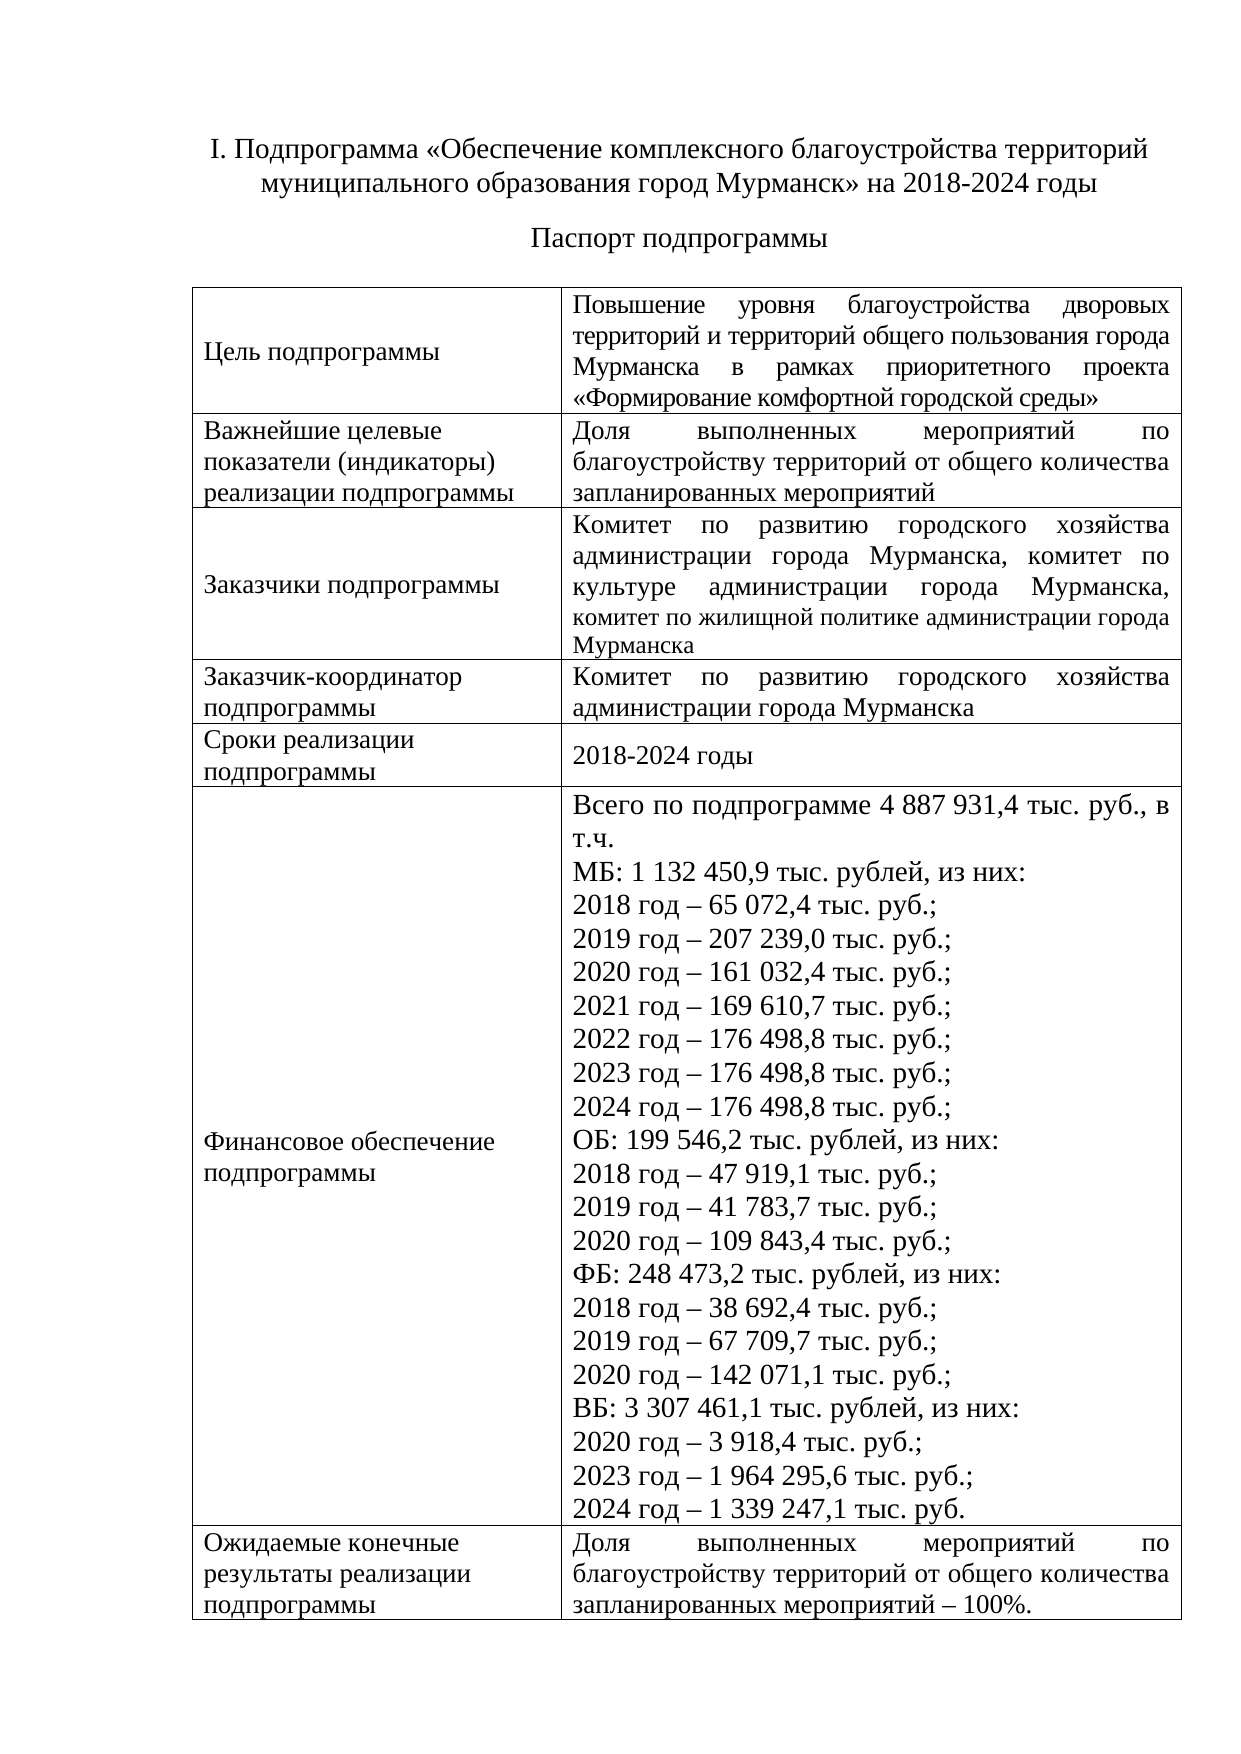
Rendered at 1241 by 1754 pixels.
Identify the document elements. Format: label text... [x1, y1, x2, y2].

table_cell Комитет по развитию городского хозяйства администрации города Мурманска [562, 660, 1181, 722]
table_cell Финансовое обеспечение подпрограммы [193, 787, 561, 1525]
table_header Повышение уровня благоустройства дворовых территорий и территорий общего пользования города Мурманска в рамках приоритетного проекта «Формирование комфортной городской среды» [562, 288, 1181, 413]
text Паспорт подпрограммы [177, 220, 1181, 253]
table_cell Комитет по развитию городского хозяйства администрации города Мурманска, комитет по культуре администрации города Мурманска, комитет по жилищной политике администрации города Мурманска [562, 508, 1181, 659]
table_cell Заказчики подпрограммы [193, 508, 561, 659]
text I. Подпрограмма «Обеспечение комплексного благоустройства территорий муниципального образования город Мурманск» на 2018-2024 годы [177, 131, 1181, 198]
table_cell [193, 1526, 561, 1619]
table_cell Всего по подпрограмме 4 887 931,4 тыс. руб., в т.ч. МБ: 1 132 450,9 тыс. рублей, из них: 2018 год – 65 072,4 тыс. руб.; 2019 год – 207 239,0 тыс. руб.; 2020 год – 161 032,4 тыс. руб.; 2021 год – 169 610,7 тыс. руб.; 2022 год – 176 498,8 тыс. руб.; 2023 год – 176 498,8 тыс. руб.; 2024 год – 176 498,8 тыс. руб.; ОБ: 199 546,2 тыс. рублей, из них: 2018 год – 47 919,1 тыс. руб.; 2019 год – 41 783,7 тыс. руб.; 2020 год – 109 843,4 тыс. руб.; ФБ: 248 473,2 тыс. рублей, из них: 2018 год – 38 692,4 тыс. руб.; 2019 год – 67 709,7 тыс. руб.; 2020 год – 142 071,1 тыс. руб.; ВБ: 3 307 461,1 тыс. рублей, из них: 2020 год – 3 918,4 тыс. руб.; 2023 год – 1 964 295,6 тыс. руб.; 2024 год – 1 339 247,1 тыс. руб. [562, 787, 1181, 1525]
table_cell Важнейшие целевые показатели (индикаторы) реализации подпрограммы [193, 414, 561, 507]
table_cell Доля выполненных мероприятий по благоустройству территорий от общего количества запланированных мероприятий [562, 414, 1181, 507]
table_header Цель подпрограммы [193, 288, 561, 413]
table_cell Заказчик-координатор подпрограммы [193, 660, 561, 722]
table_cell Сроки реализации подпрограммы [193, 724, 561, 786]
table_cell 2018-2024 годы [562, 724, 1181, 786]
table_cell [562, 1526, 1181, 1619]
